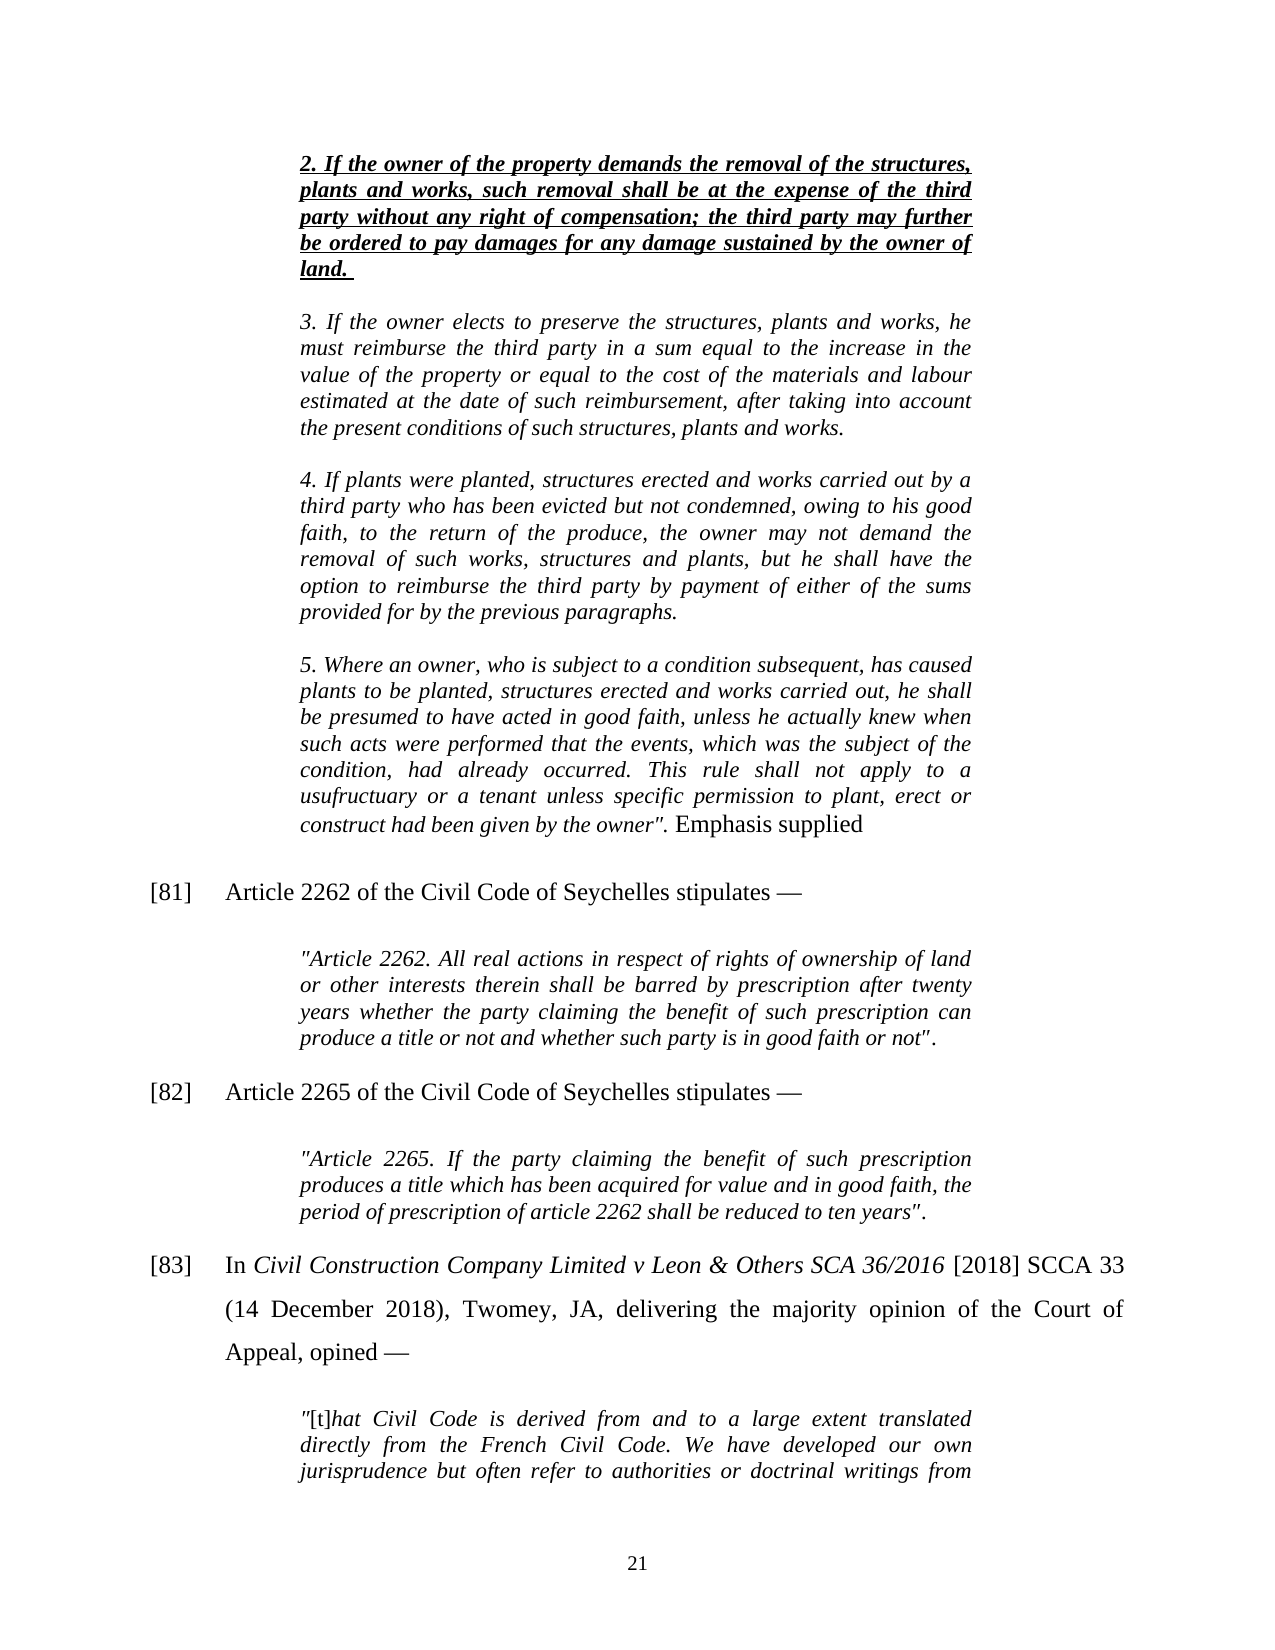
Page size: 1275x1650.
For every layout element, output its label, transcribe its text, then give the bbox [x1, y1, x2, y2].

text 3. If the owner elects to preserve the structures, plants and works, he must reimburse the third party in a sum equal to the increase in the value of the property or equal to the cost of the materials and labour estimated at the date of such reimbursement, after taking into account the present conditions of such structures, plants and works. [300, 308, 975, 440]
text In Civil Construction Company Limited v Leon & Others SCA 36/2016 [2018] SCCA 33 (14 December 2018), Twomey, JA, delivering the majority opinion of the Court of Appeal, opined ― [150, 1251, 1125, 1366]
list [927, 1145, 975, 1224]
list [300, 1405, 975, 1484]
text Article 2265 of the Civil Code of Seychelles stipulates ― [150, 1077, 1125, 1106]
list ″Article 2262. All real actions in respect of rights of ownership of land or other interests therein shall be barred by prescription after twenty years whether the party claiming the benefit of such prescription can produce a title or not and whether such party is in good faith or not″. [300, 945, 975, 1051]
text 5. Where an owner, who is subject to a condition subsequent, has caused plants to be planted, structures erected and works carried out, he shall be presumed to have acted in good faith, unless he actually knew when such acts were performed that the events, which was the subject of the condition, had already occurred. This rule shall not apply to a usufructuary or a tenant unless specific permission to plant, erect or construct had been given by the owner″. Emphasis supplied [300, 651, 975, 838]
text 4. If plants were planted, structures erected and works carried out by a third party who has been evicted but not condemned, owing to his good faith, to the return of the produce, the owner may not demand the removal of such works, structures and plants, but he shall have the option to reimburse the third party by payment of either of the sums provided for by the previous paragraphs. [300, 466, 975, 624]
text 2. If the owner of the property demands the removal of the structures, plants and works, such removal shall be at the expense of the third party without any right of compensation; the third party may further be ordered to pay damages for any damage sustained by the owner of land. [300, 150, 975, 282]
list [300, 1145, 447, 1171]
text Article 2262 of the Civil Code of Seychelles stipulates ― [150, 877, 1125, 906]
